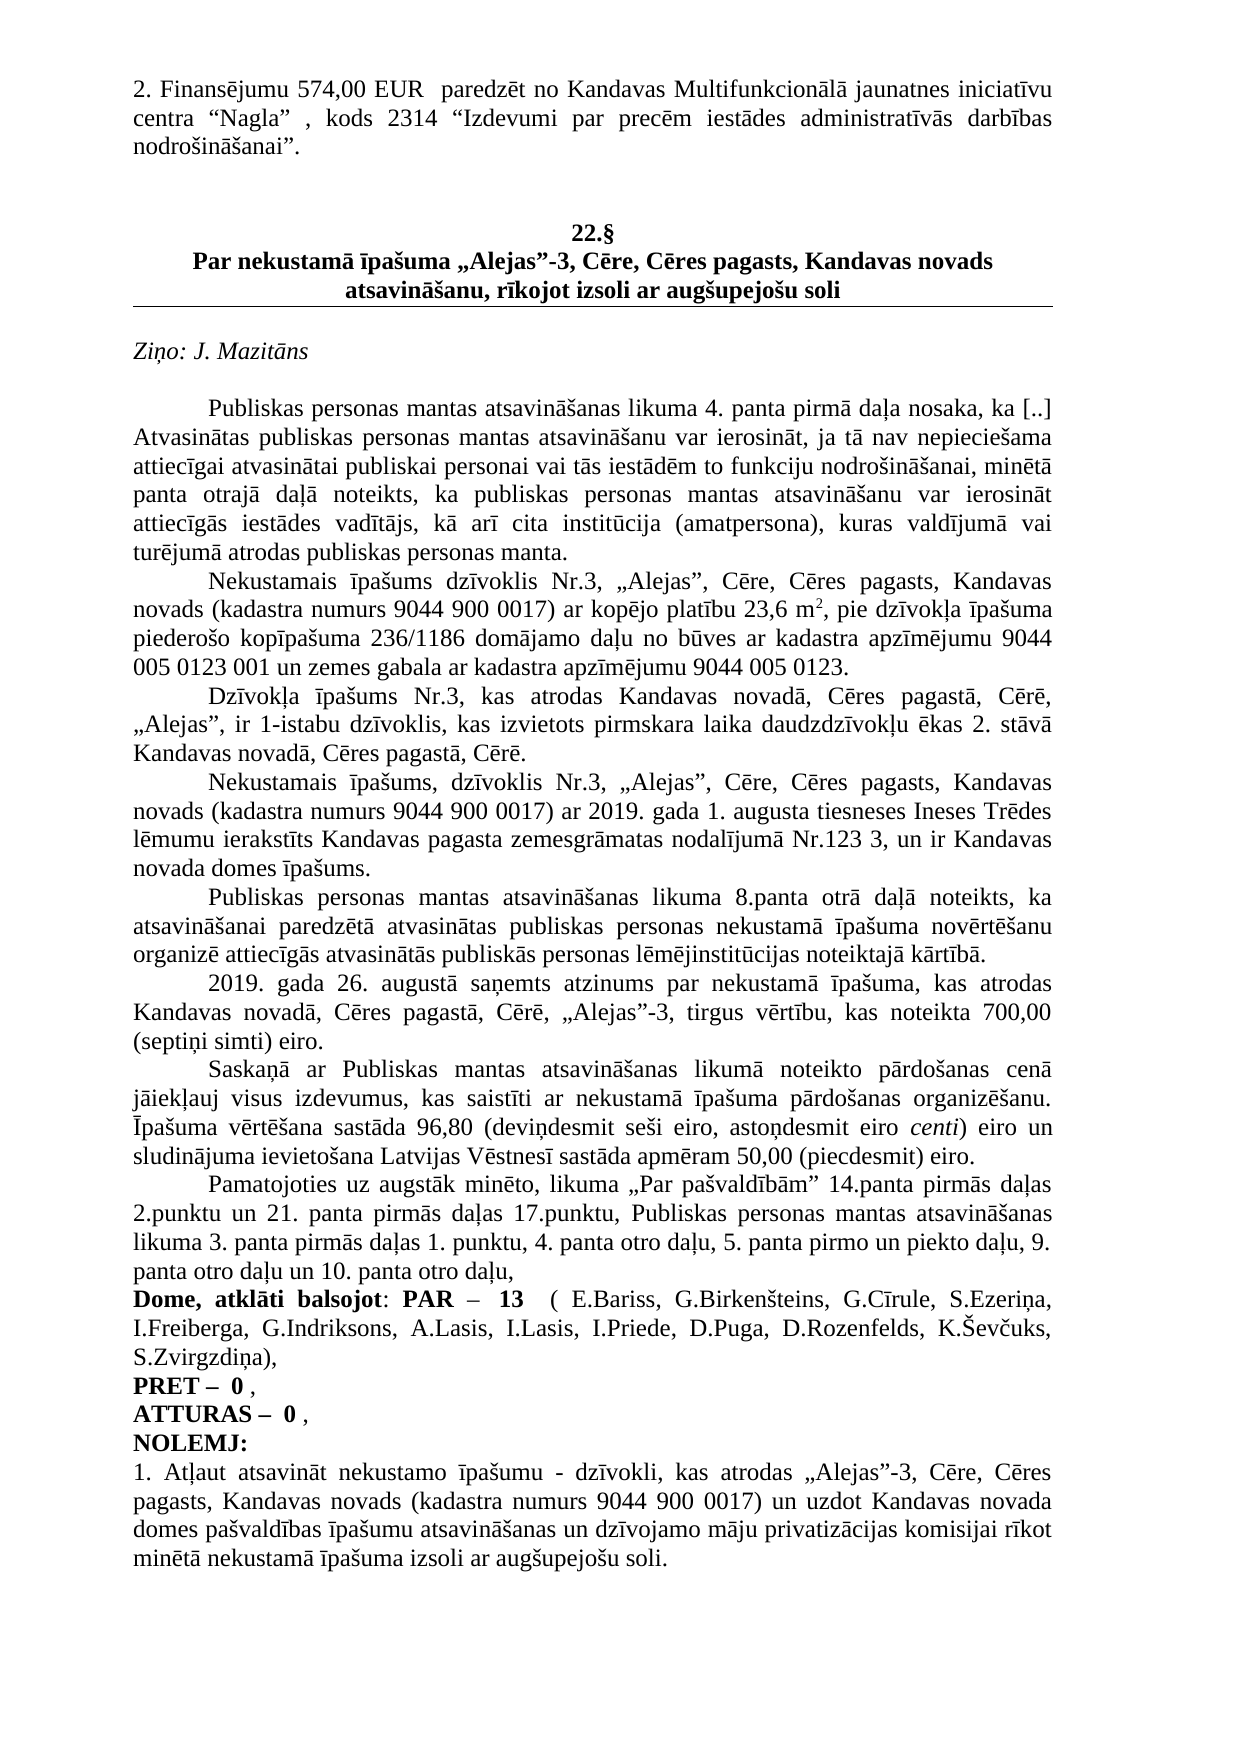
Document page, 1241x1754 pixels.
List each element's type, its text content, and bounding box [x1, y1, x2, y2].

text Par nekustamā īpašuma „Alejas”-3, Cēre, Cēres pagasts, Kandavas novads atsavināšanu, rīkojot izsoli ar augšupejošu soli [133, 246, 1053, 306]
text Dome, atklāti balsojot: PAR – 13 ( E.Bariss, G.Birkenšteins, G.Cīrule, S.Ezeriņa, I.Freiberga, G.Indriksons, A.Lasis, I.Lasis, I.Priede, D.Puga, D.Rozenfelds, K.Ševčuks, S.Zvirgzdiņa), [133, 1284, 1053, 1371]
text NOLEMJ: [133, 1428, 1053, 1457]
text ATTURAS – 0 , [133, 1399, 1053, 1428]
text Ziņo: J. Mazitāns [133, 336, 1053, 364]
text Publiskas personas mantas atsavināšanas likuma 8.panta otrā daļā noteikts, ka atsavināšanai paredzētā atvasinātas publiskas personas nekustamā īpašuma novērtēšanu organizē attiecīgās atvasinātās publiskās personas lēmējinstitūcijas noteiktajā kārtībā. [133, 882, 1053, 968]
text 2. Finansējumu 574,00 EUR paredzēt no Kandavas Multifunkcionālā jaunatnes iniciatīvu centra “Nagla” , kods 2314 “Izdevumi par precēm iestādes administratīvās darbības nodrošināšanai”. [133, 74, 1053, 160]
text Nekustamais īpašums dzīvoklis Nr.3, „Alejas”, Cēre, Cēres pagasts, Kandavas novads (kadastra numurs 9044 900 0017) ar kopējo platību 23,6 m2, pie dzīvokļa īpašuma piederošo kopīpašuma 236/1186 domājamo daļu no būves ar kadastra apzīmējumu 9044 005 0123 001 un zemes gabala ar kadastra apzīmējumu 9044 005 0123. [133, 566, 1053, 681]
text Publiskas personas mantas atsavināšanas likuma 4. panta pirmā daļa nosaka, ka [..] Atvasinātas publiskas personas mantas atsavināšanu var ierosināt, ja tā nav nepieciešama attiecīgai atvasinātai publiskai personai vai tās iestādēm to funkciju nodrošināšanai, minētā panta otrajā daļā noteikts, ka publiskas personas mantas atsavināšanu var ierosināt attiecīgās iestādes vadītājs, kā arī cita institūcija (amatpersona), kuras valdījumā vai turējumā atrodas publiskas personas manta. [133, 393, 1053, 566]
text PRET – 0 , [133, 1371, 1053, 1399]
text Pamatojoties uz augstāk minēto, likuma „Par pašvaldībām” 14.panta pirmās daļas 2.punktu un 21. panta pirmās daļas 17.punktu, Publiskas personas mantas atsavināšanas likuma 3. panta pirmās daļas 1. punktu, 4. panta otro daļu, 5. panta pirmo un piekto daļu, 9. panta otro daļu un 10. panta otro daļu, [133, 1169, 1053, 1284]
text Nekustamais īpašums, dzīvoklis Nr.3, „Alejas”, Cēre, Cēres pagasts, Kandavas novads (kadastra numurs 9044 900 0017) ar 2019. gada 1. augusta tiesneses Ineses Trēdes lēmumu ierakstīts Kandavas pagasta zemesgrāmatas nodalījumā Nr.123 3, un ir Kandavas novada domes īpašums. [133, 767, 1053, 882]
text Dzīvokļa īpašums Nr.3, kas atrodas Kandavas novadā, Cēres pagastā, Cērē, „Alejas”, ir 1-istabu dzīvoklis, kas izvietots pirmskara laika daudzdzīvokļu ēkas 2. stāvā Kandavas novadā, Cēres pagastā, Cērē. [133, 681, 1053, 767]
text 22.§ [133, 218, 1053, 246]
text 2019. gada 26. augustā saņemts atzinums par nekustamā īpašuma, kas atrodas Kandavas novadā, Cēres pagastā, Cērē, „Alejas”-3, tirgus vērtību, kas noteikta 700,00 (septiņi simti) eiro. [133, 968, 1053, 1054]
text Saskaņā ar Publiskas mantas atsavināšanas likumā noteikto pārdošanas cenā jāiekļauj visus izdevumus, kas saistīti ar nekustamā īpašuma pārdošanas organizēšanu. Īpašuma vērtēšana sastāda 96,80 (deviņdesmit seši eiro, astoņdesmit eiro centi) eiro un sludinājuma ievietošana Latvijas Vēstnesī sastāda apmēram 50,00 (piecdesmit) eiro. [133, 1054, 1053, 1169]
text 1. Atļaut atsavināt nekustamo īpašumu - dzīvokli, kas atrodas „Alejas”-3, Cēre, Cēres pagasts, Kandavas novads (kadastra numurs 9044 900 0017) un uzdot Kandavas novada domes pašvaldības īpašumu atsavināšanas un dzīvojamo māju privatizācijas komisijai rīkot minētā nekustamā īpašuma izsoli ar augšupejošu soli. [133, 1457, 1053, 1572]
